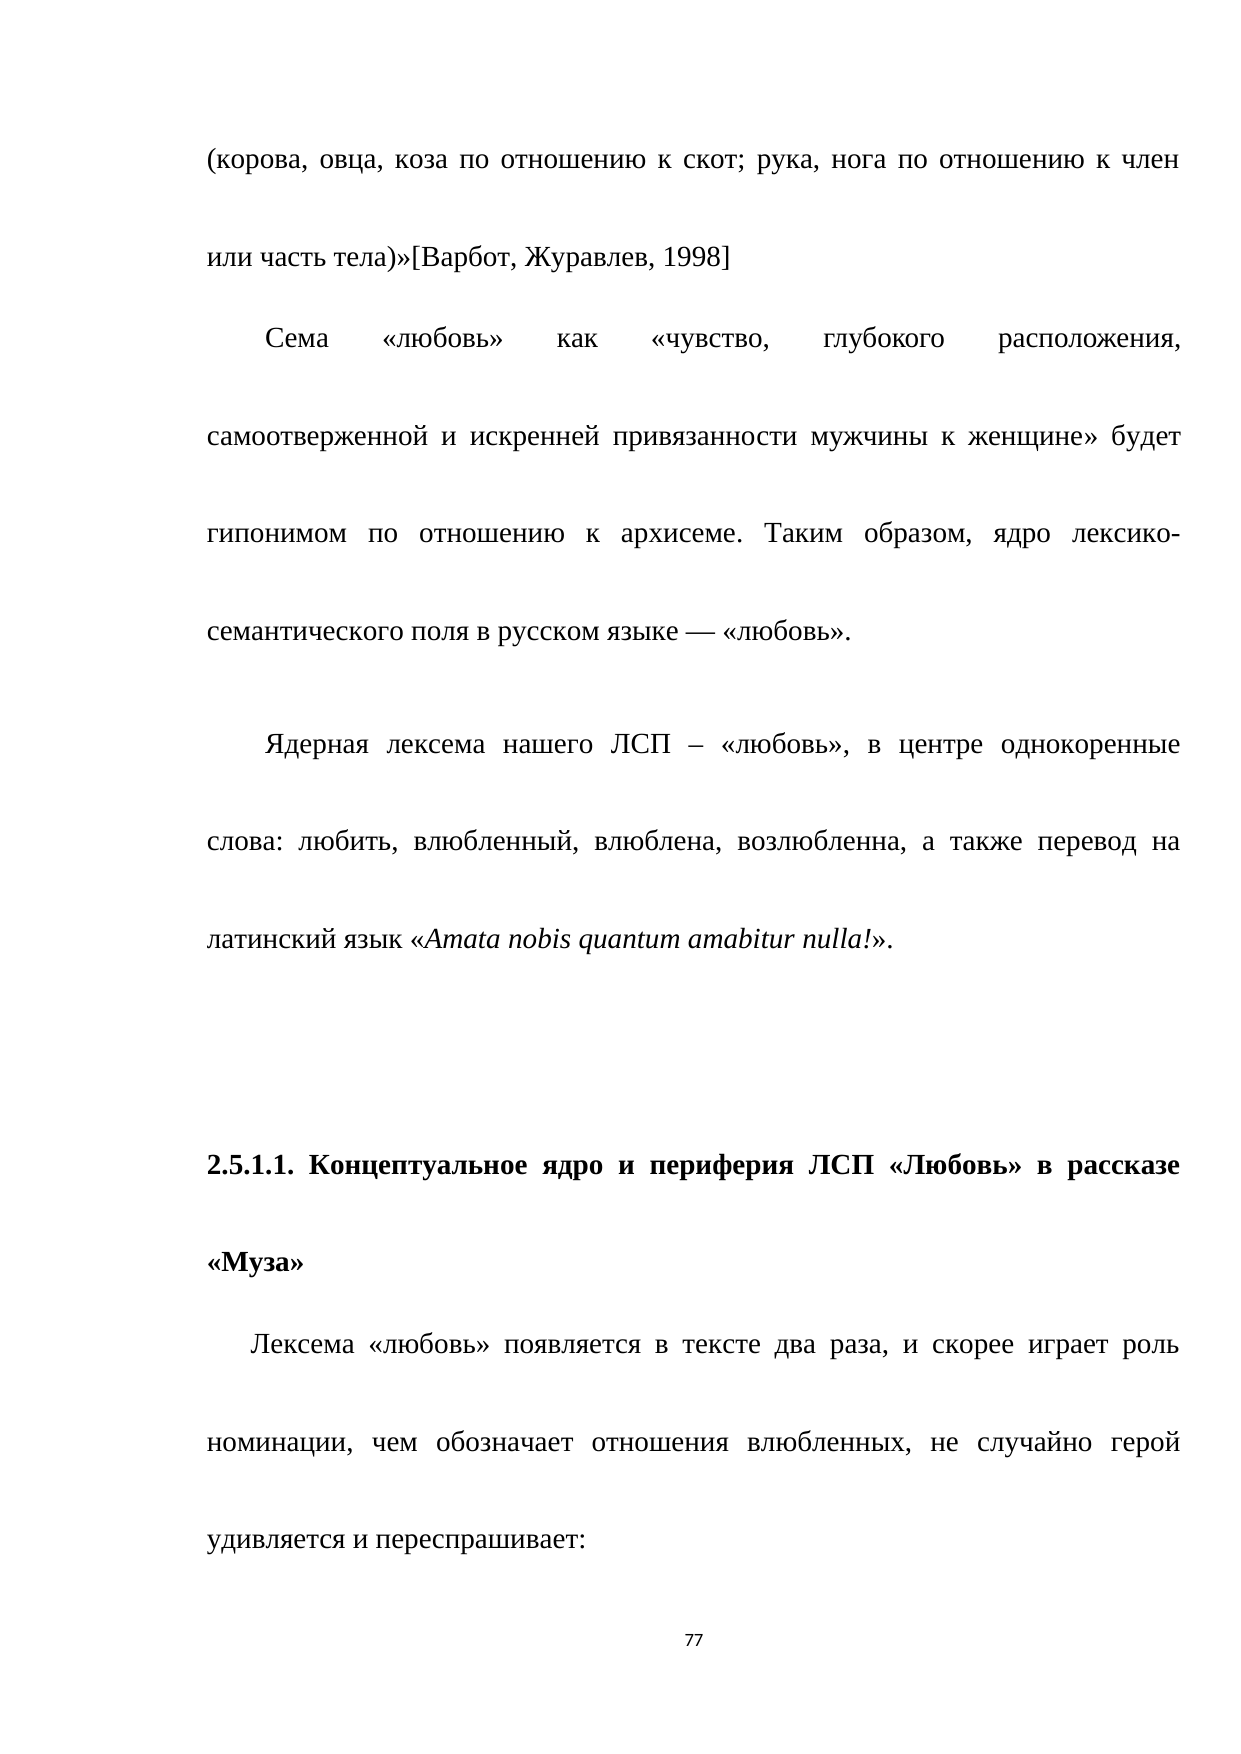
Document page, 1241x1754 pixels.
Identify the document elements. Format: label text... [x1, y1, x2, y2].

text Сема «любовь» как «чувство, глубокого расположения, самоотверженной и искренней привязанности мужчины к женщине» будет гипонимом по отношению к архисеме. Таким образом, ядро лексико-семантического поля в русском языке — «любовь». [207, 305, 1181, 662]
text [207, 125, 1181, 288]
text Лексема «любовь» появляется в тексте два раза, и скорее играет роль номинации, чем обозначает отношения влюбленных, не случайно герой удивляется и переспрашивает: [207, 1311, 1181, 1571]
text Ядерная лексема нашего ЛСП – «любовь», в центре однокоренные слова: любить, влюбленный, влюблена, возлюбленна, а также перевод на латинский язык «Amata nobis quantum amabitur nulla!». [207, 710, 1181, 970]
text 2.5.1.1. Концептуальное ядро и периферия ЛСП «Любовь» в рассказе «Муза» [207, 1131, 1181, 1294]
